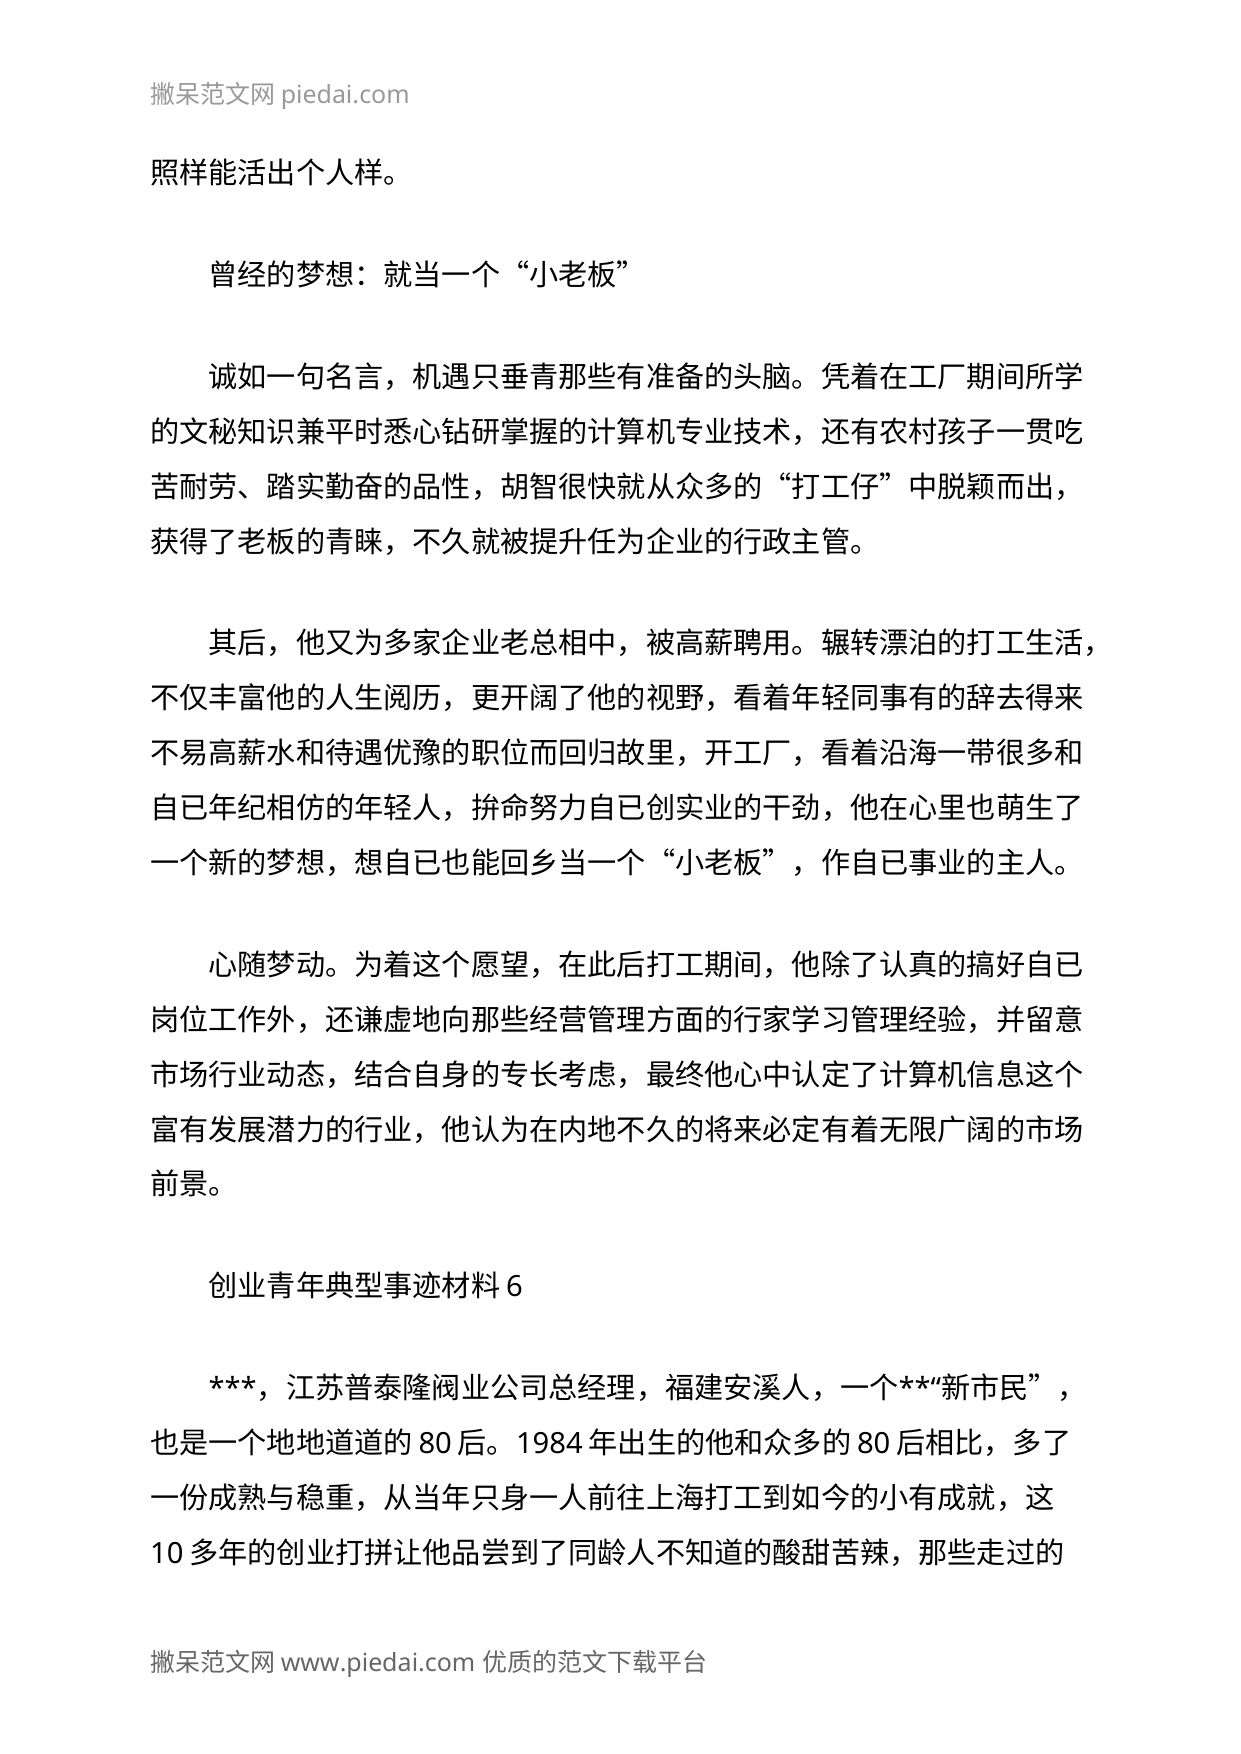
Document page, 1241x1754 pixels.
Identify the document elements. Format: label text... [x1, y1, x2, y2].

text 创业青年典型事迹材料6 [150, 1263, 1090, 1305]
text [150, 1365, 1090, 1572]
text 心随梦动。为着这个愿望，在此后打工期间，他除了认真的搞好自已岗位工作外，还谦虚地向那些经营管理方面的行家学习管理经验，并留意市场行业动态，结合自身的专长考虑，最终他心中认定了计算机信息这个富有发展潜力的行业，他认为在内地不久的将来必定有着无限广阔的市场前景。 [150, 941, 1090, 1203]
text 曾经的梦想：就当一个“小老板” [150, 252, 1090, 294]
text 其后，他又为多家企业老总相中，被高薪聘用。辗转漂泊的打工生活，不仅丰富他的人生阅历，更开阔了他的视野，看着年轻同事有的辞去得来不易高薪水和待遇优豫的职位而回归故里，开工厂，看着沿海一带很多和自已年纪相仿的年轻人，拚命努力自已创实业的干劲，他在心里也萌生了一个新的梦想，想自已也能回乡当一个“小老板”，作自已事业的主人。 [150, 620, 1090, 882]
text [150, 150, 1090, 192]
text 诚如一句名言，机遇只垂青那些有准备的头脑。凭着在工厂期间所学的文秘知识兼平时悉心钻研掌握的计算机专业技术，还有农村孩子一贯吃苦耐劳、踏实勤奋的品性，胡智很快就从众多的“打工仔”中脱颖而出，获得了老板的青睐，不久就被提升任为企业的行政主管。 [150, 353, 1090, 561]
